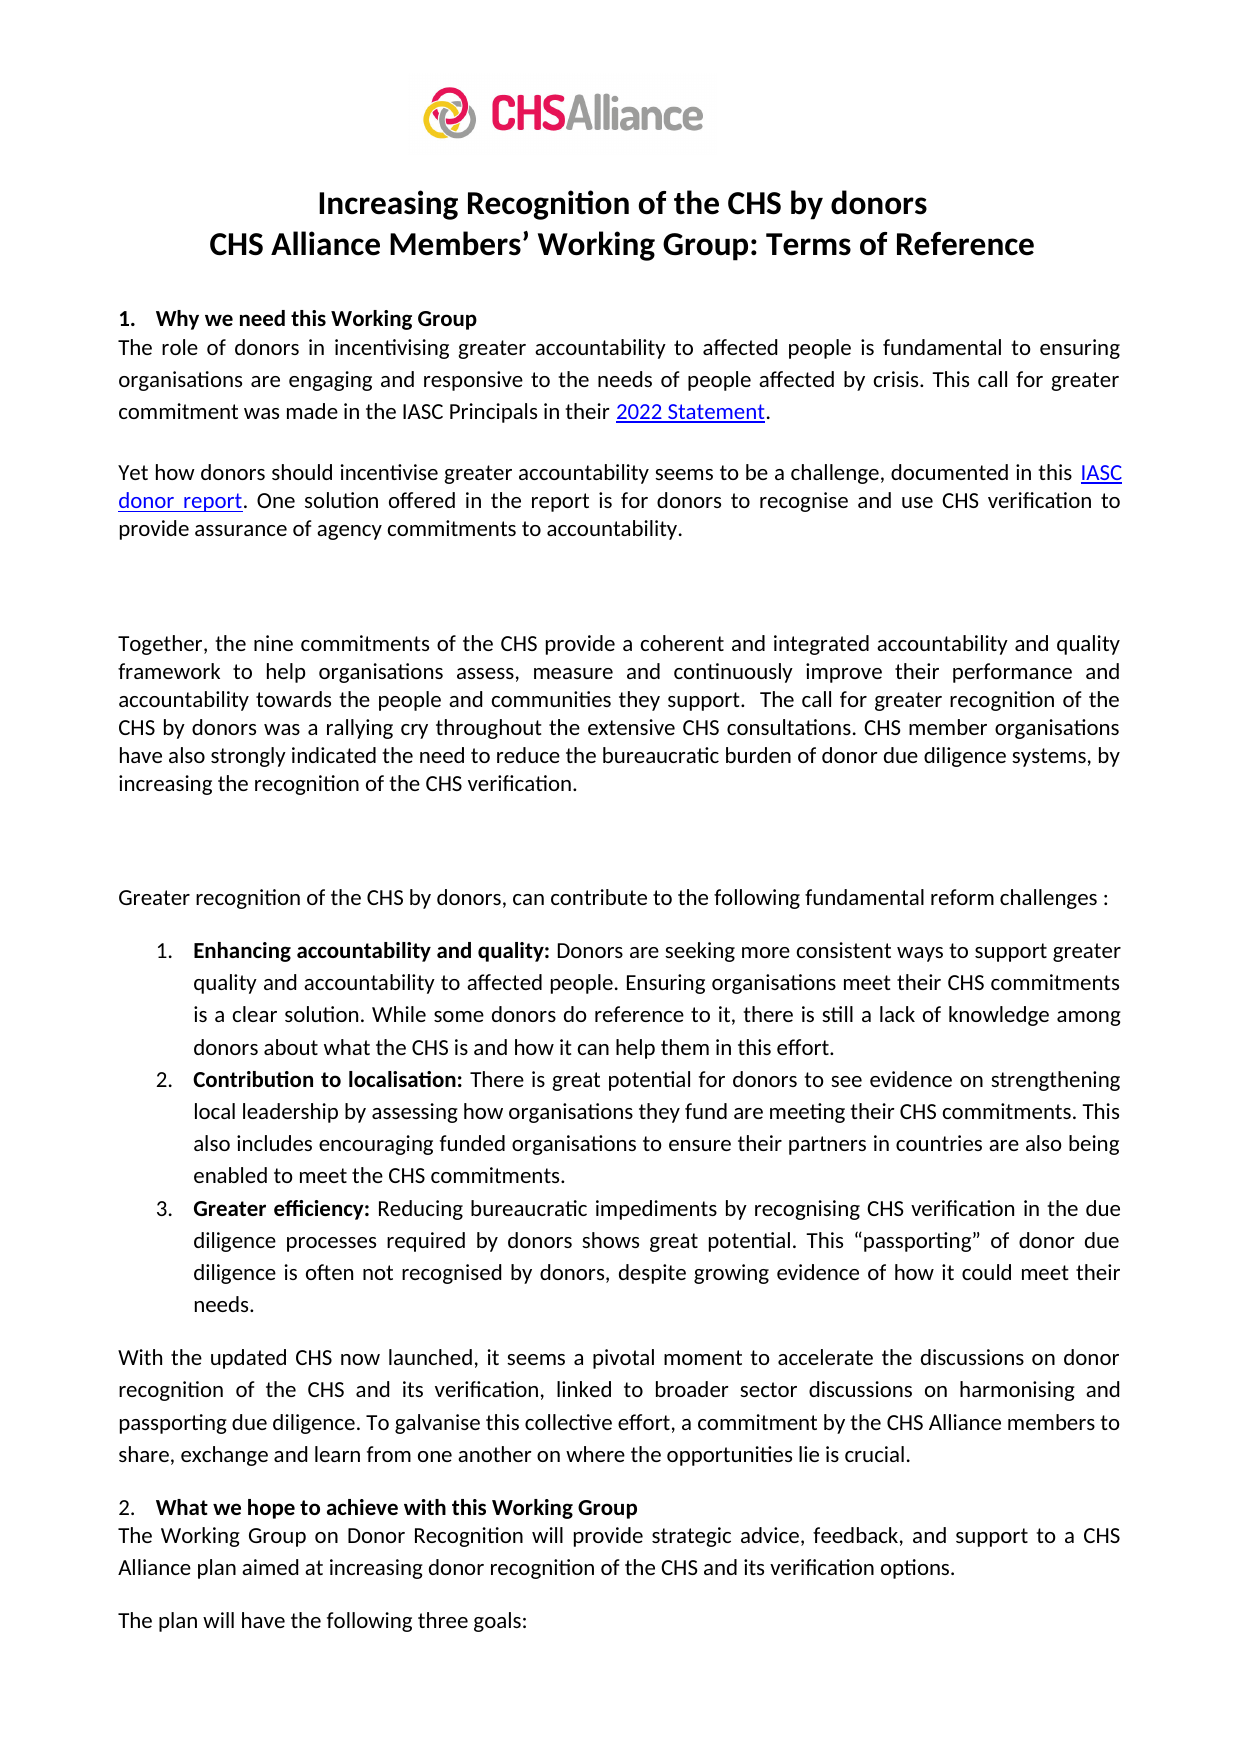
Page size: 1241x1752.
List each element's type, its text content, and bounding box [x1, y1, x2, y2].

list Enhancing accountability and quality: Donors are seeking more consistent ways to support greater quality and accountability to affected people. Ensuring organisations meet their CHS commitments is a clear solution. While some donors do reference to it, there is still a lack of knowledge among donors about what the CHS is and how it can help them in this effort. [156, 936, 1122, 1061]
list What we hope to achieve with this Working Group [118, 1493, 1127, 1521]
text Together, the nine commitments of the CHS provide a coherent and integrated accountability and quality framework to help organisations assess, measure and continuously improve their performance and accountability towards the people and communities they support. The call for greater recognition of the CHS by donors was a rallying cry throughout the extensive CHS consultations. CHS member organisations have also strongly indicated the need to reduce the bureaucratic burden of donor due diligence systems, by increasing the recognition of the CHS verification. [118, 629, 1122, 797]
text With the updated CHS now launched, it seems a pivotal moment to accelerate the discussions on donor recognition of the CHS and its verification, linked to broader sector discussions on harmonising and passporting due diligence. To galvanise this collective effort, a commitment by the CHS Alliance members to share, exchange and learn from one another on where the opportunities lie is crucial. [118, 1343, 1122, 1468]
text The role of donors in incentivising greater accountability to affected people is fundamental to ensuring organisations are engaging and responsive to the needs of people affected by crisis. This call for greater commitment was made in the IASC Principals in their 2022 Statement. [118, 333, 1122, 425]
text Greater recognition of the CHS by donors, can contribute to the following fundamental reform challenges : [118, 883, 1122, 911]
text CHS Alliance Members’ Working Group: Terms of Reference [118, 223, 1127, 264]
picture [407, 73, 717, 155]
list Greater efficiency: Reducing bureaucratic impediments by recognising CHS verification in the due diligence processes required by donors shows great potential. This “passporting” of donor due diligence is often not recognised by donors, despite growing evidence of how it could meet their needs. [156, 1194, 1122, 1318]
text The Working Group on Donor Recognition will provide strategic advice, feedback, and support to a CHS Alliance plan aimed at increasing donor recognition of the CHS and its verification options. [118, 1521, 1122, 1581]
text Yet how donors should incentivise greater accountability seems to be a challenge, documented in this IASC donor report. One solution offered in the report is for donors to recognise and use CHS verification to provide assurance of agency commitments to accountability. [118, 458, 1122, 542]
text The plan will have the following three goals: [118, 1606, 1122, 1634]
list Contribution to localisation: There is great potential for donors to see evidence on strengthening local leadership by assessing how organisations they fund are meeting their CHS commitments. This also includes encouraging funded organisations to ensure their partners in countries are also being enabled to meet the CHS commitments. [156, 1065, 1122, 1189]
list Why we need this Working Group [118, 304, 1127, 333]
text Increasing Recognition of the CHS by donors [118, 182, 1127, 223]
